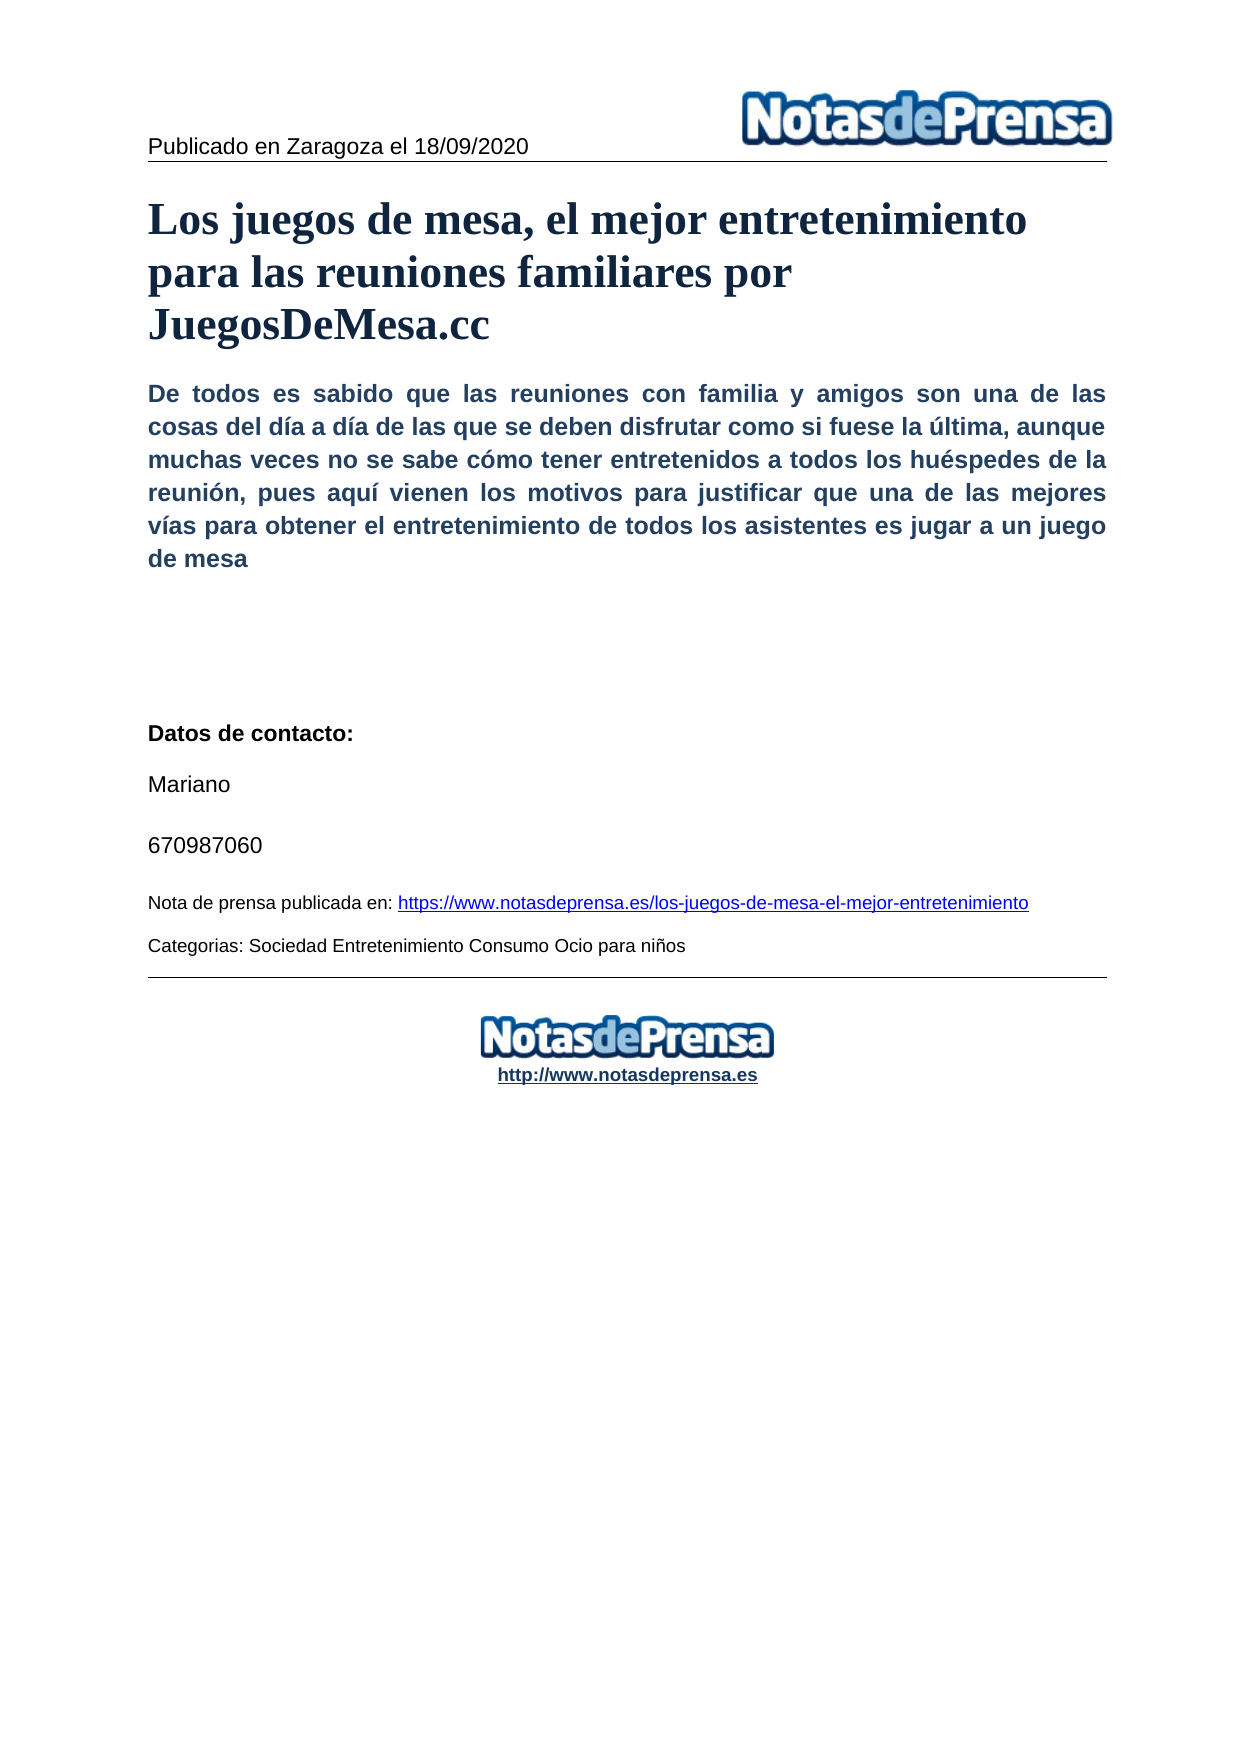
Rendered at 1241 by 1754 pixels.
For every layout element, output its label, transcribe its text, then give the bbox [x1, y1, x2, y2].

text Nota de prensa publicada en: https://www.notasdeprensa.es/los-juegos-de-mesa-el-mejor-entretenimiento [148, 892, 1107, 914]
text Categorias: Sociedad Entretenimiento Consumo Ocio para niños [148, 934, 1107, 956]
subtitle Los juegos de mesa, el mejor entretenimiento para las reuniones familiares por JuegosDeMesa.cc [148, 192, 1107, 350]
text Mariano [148, 771, 1063, 798]
text Datos de contacto: [148, 720, 1107, 747]
text 670987060 [148, 832, 1063, 858]
subtitle De todos es sabido que las reuniones con familia y amigos son una de las cosas del día a día de las que se deben disfrutar como si fuese la última, aunque muchas veces no se sabe cómo tener entretenidos a todos los huéspedes de la reunión, pues aquí vienen los motivos para justificar que una de las mejores vías para obtener el entretenimiento de todos los asistentes es jugar a un juego de mesa [148, 379, 1107, 573]
picture [480, 1014, 775, 1060]
text http://www.notasdeprensa.es [148, 1064, 1107, 1086]
picture [742, 90, 1113, 148]
text Publicado en Zaragoza el 18/09/2020 [148, 133, 1107, 161]
